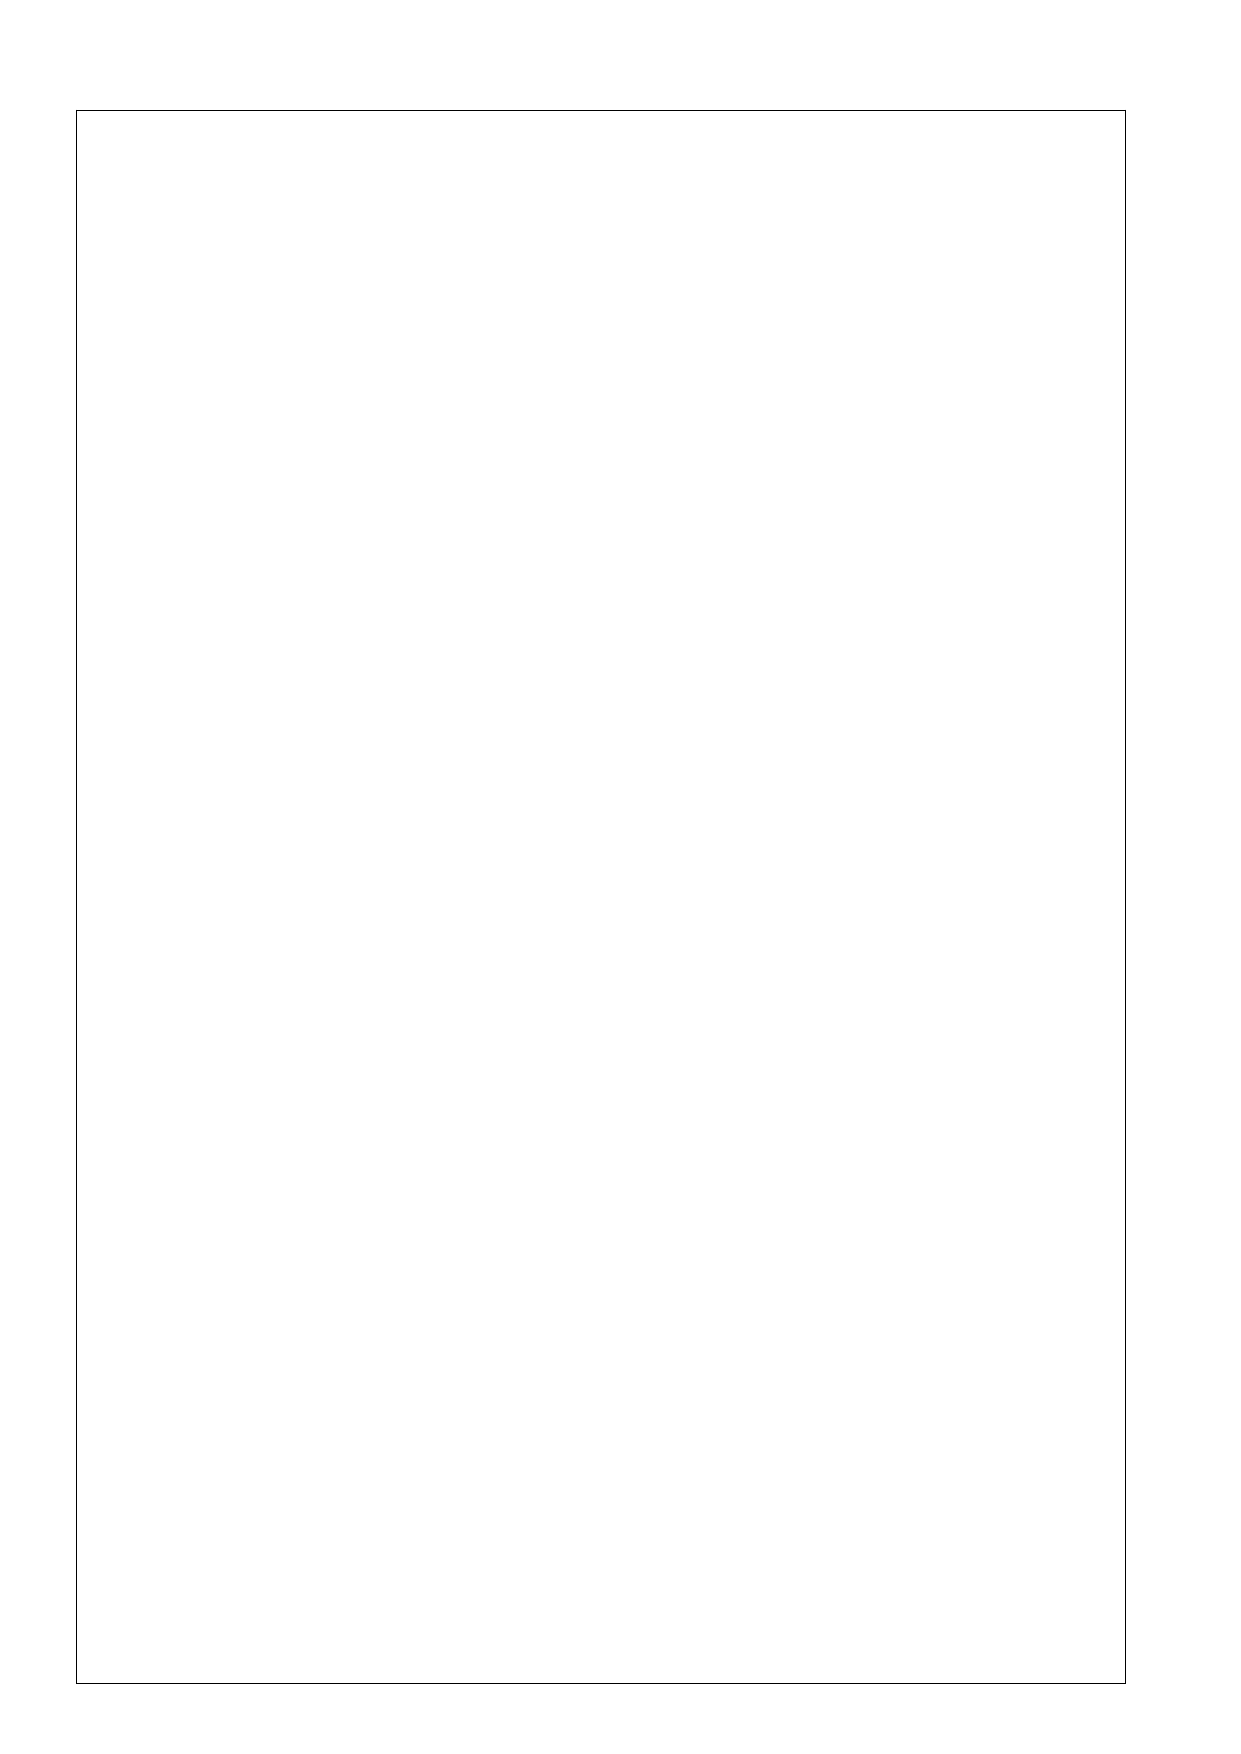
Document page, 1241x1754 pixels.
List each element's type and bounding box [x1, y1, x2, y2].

table_header [77, 111, 1125, 1683]
